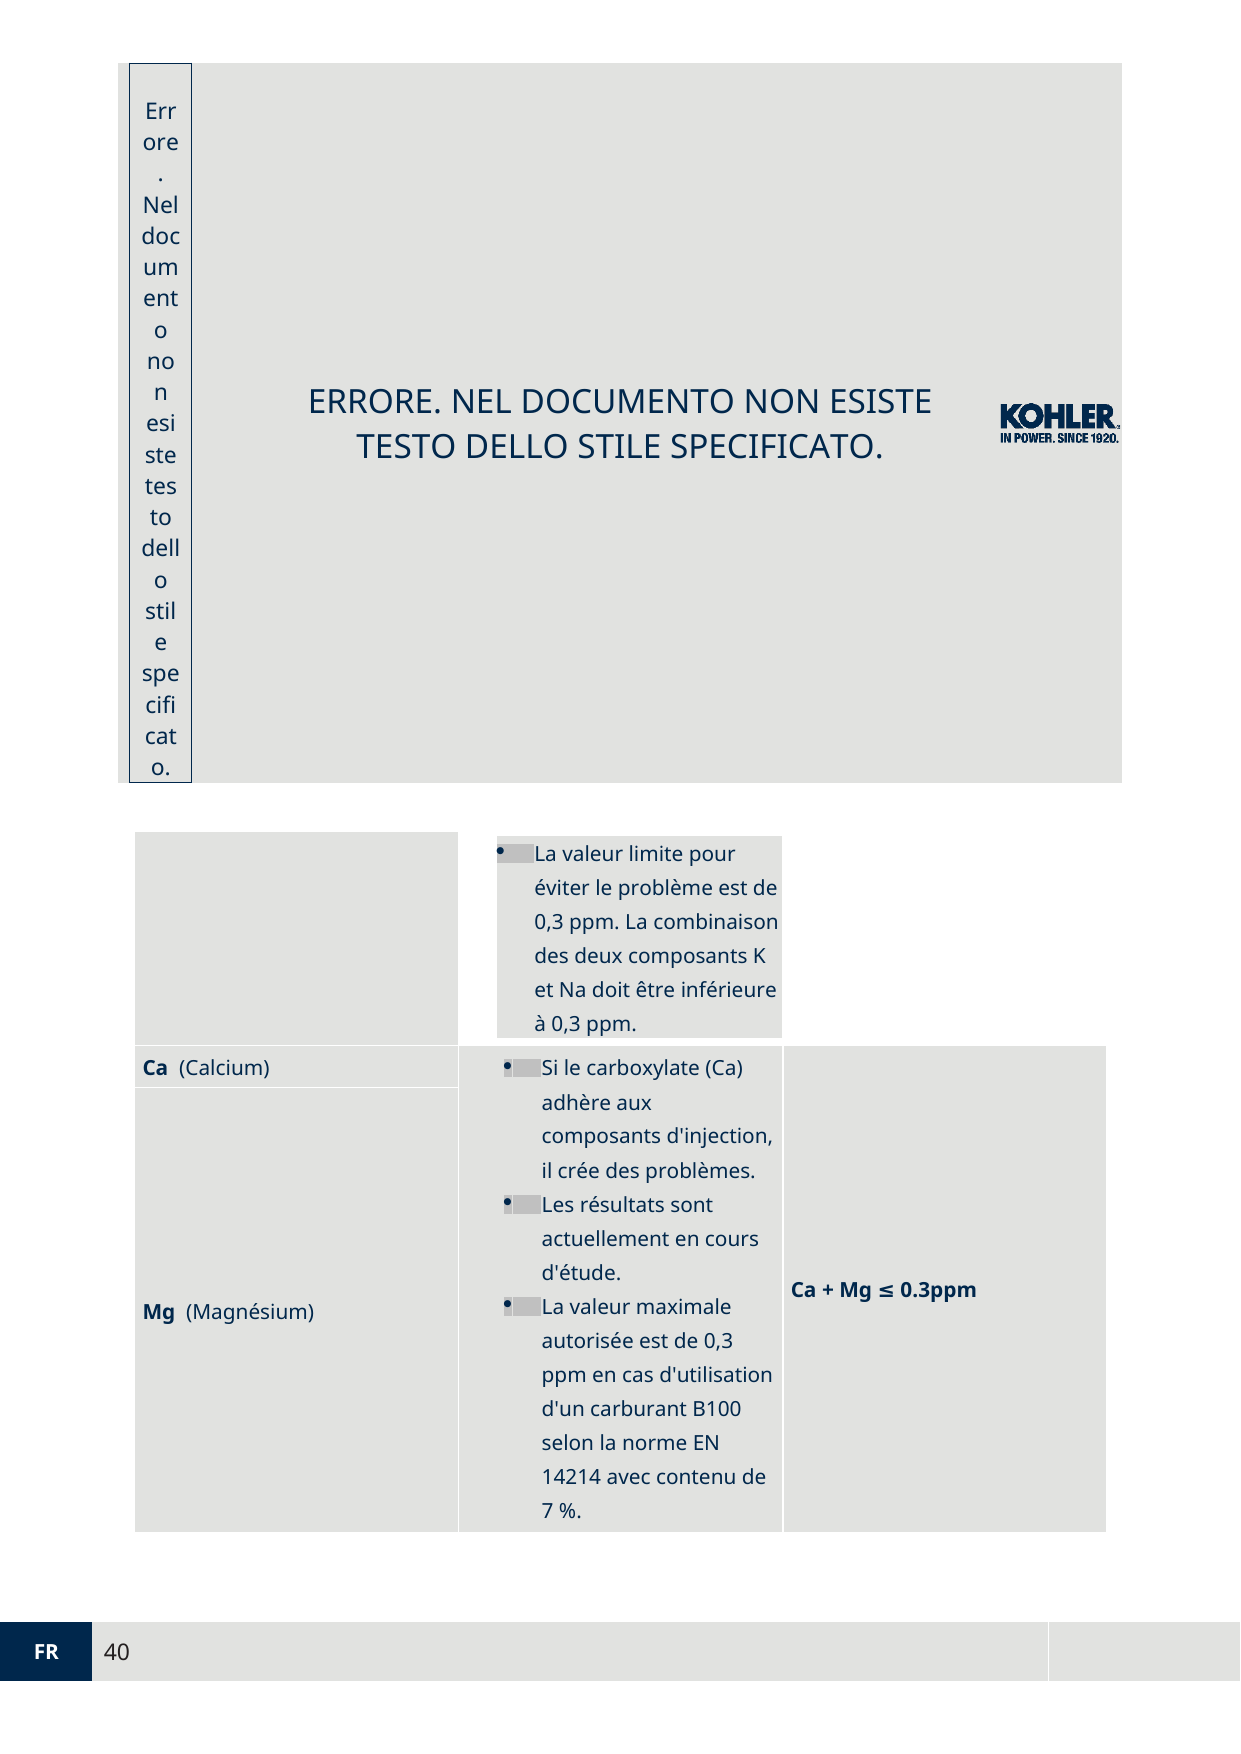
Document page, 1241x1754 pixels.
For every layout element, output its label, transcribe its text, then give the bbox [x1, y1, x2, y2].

table_header 2.9.1 Circuit d'injection (pression 2 000 bar) (Fig 2.4) Les matériaux des composants du circuit carburant (tuyaux, réservoir, filtres, etc.) et les éventuels traitements superficiels doivent être exempts d'éléments chimiques qui, s'ils sont transportés dans le carburant, compromettent au fil du temps la fonctionnalité des injecteurs (obstruction des trous). L'élément le plus critique est le zinc (Zn), par conséquent l'emploi de composants en zinc est formellement interdit. D'autres éléments nocifs sont indiqués dans le tableau ci-dessous. Tab 2.12 Important Le système d'injection à haute pression est extrêmement susceptible de subir des dommages si le carburant est contaminé. Il est extrêmement important que tous les composants liés au circuit d'injection soient minutieusement nettoyés avant d’être retirés. Laver et nettoyer méticuleusement le moteur avant d'effectuer l'entretien. La contamination du système d'injection peut provoquer une baisse des performances ou des pannes du moteur. Le lavage du moteur, au moyen d'une lance à haute pression, doit être effectué à une distance supérieure à 200 mm du moteur. [118, 815, 1122, 1549]
picture [1000, 403, 1121, 443]
